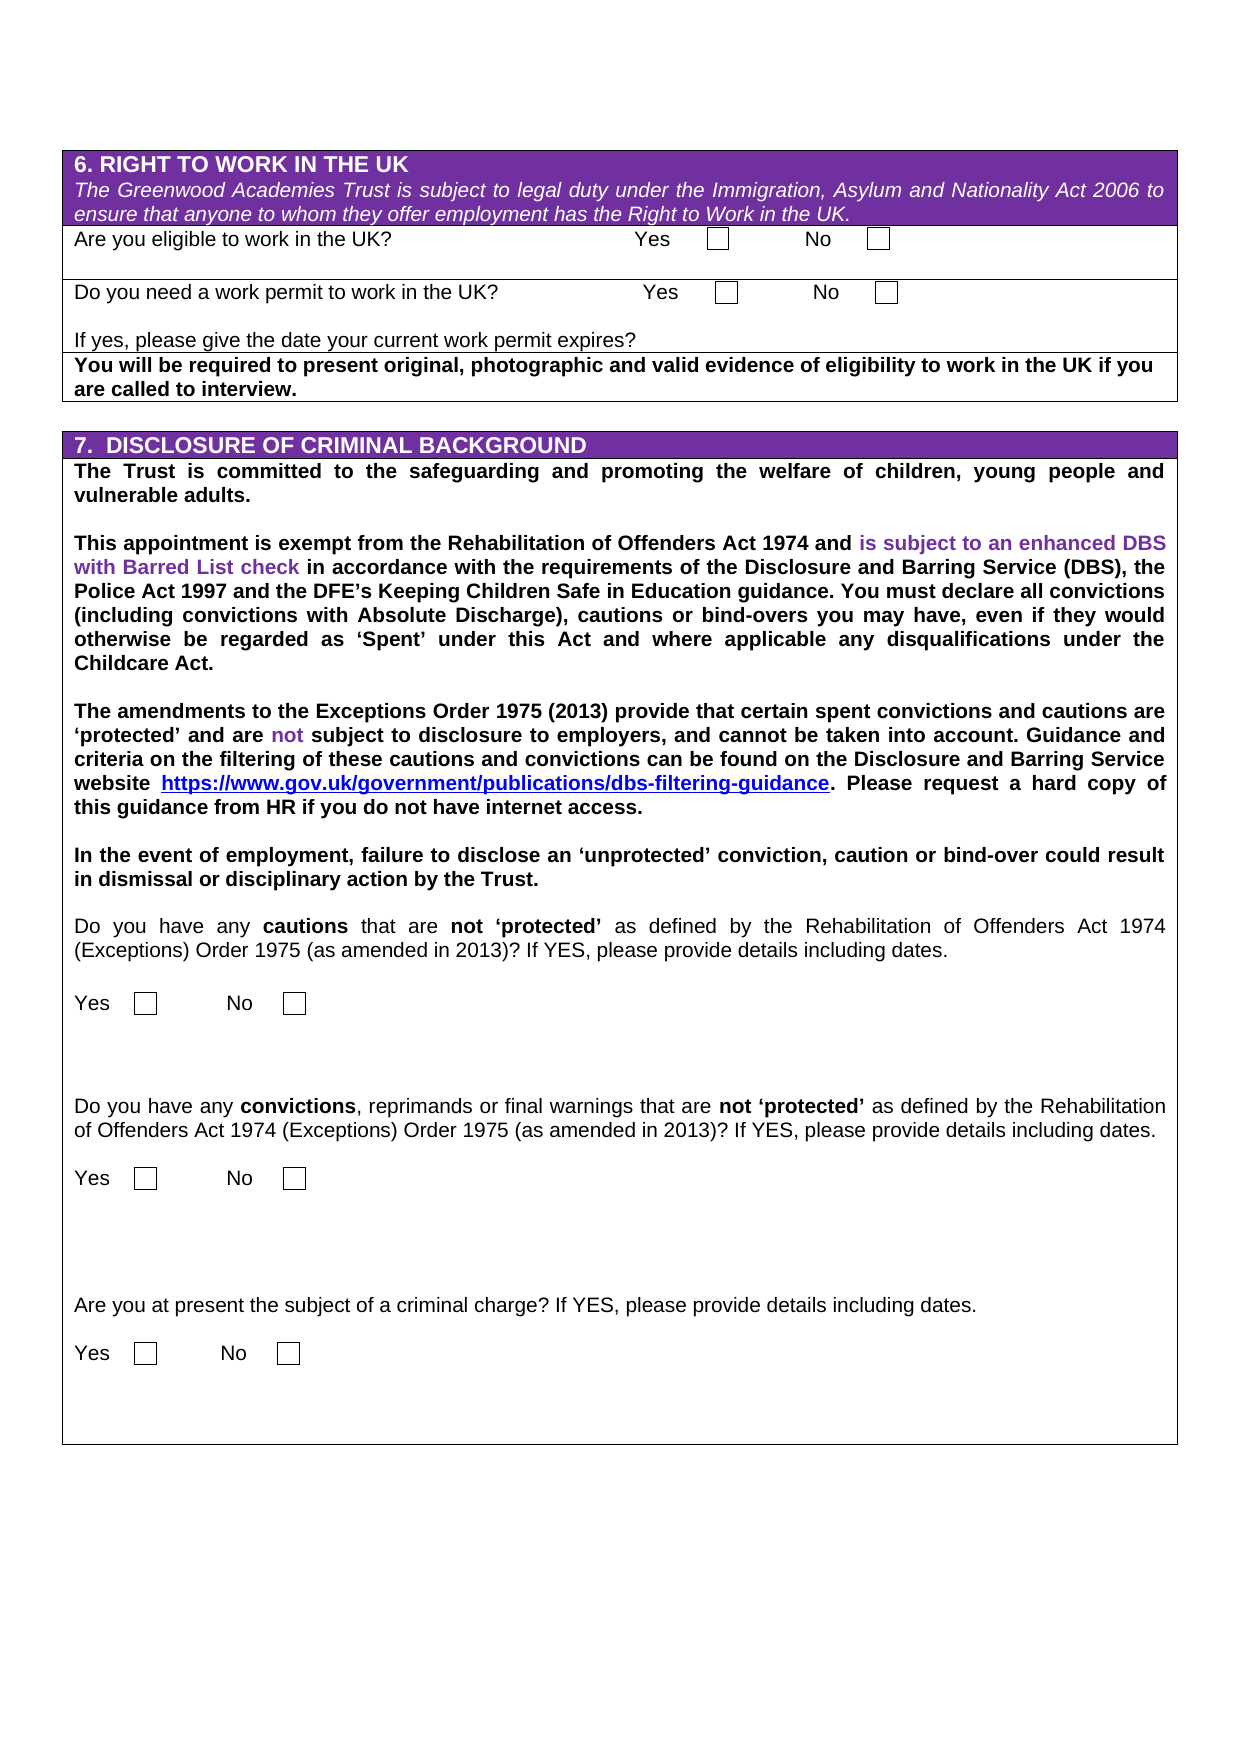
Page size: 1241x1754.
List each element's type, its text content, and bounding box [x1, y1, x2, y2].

table_cell Are you eligible to work in the UK? Yes No [63, 226, 1177, 279]
table_header 6. RIGHT TO WORK IN THE UK The Greenwood Academies Trust is subject to legal duty under the Immigration, Asylum and Nationality Act 2006 to ensure that anyone to whom they offer employment has the Right to Work in the UK. [63, 151, 1177, 225]
table_header 7. DISCLOSURE OF CRIMINAL BACKGROUND [63, 432, 1177, 458]
table_cell Do you need a work permit to work in the UK? Yes No If yes, please give the date your current work permit expires? [63, 280, 1177, 352]
table_cell You will be required to present original, photographic and valid evidence of eligibility to work in the UK if you are called to interview. [63, 353, 1177, 401]
table_cell The Trust is committed to the safeguarding and promoting the welfare of children, young people and vulnerable adults. This appointment is exempt from the Rehabilitation of Offenders Act 1974 and is subject to an enhanced DBS with Barred List check in accordance with the requirements of the Disclosure and Barring Service (DBS), the Police Act 1997 and the DFE’s Keeping Children Safe in Education guidance. You must declare all convictions (including convictions with Absolute Discharge), cautions or bind-overs you may have, even if they would otherwise be regarded as ‘Spent’ under this Act and where applicable any disqualifications under the Childcare Act. The amendments to the Exceptions Order 1975 (2013) provide that certain spent convictions and cautions are ‘protected’ and are not subject to disclosure to employers, and cannot be taken into account. Guidance and criteria on the filtering of these cautions and convictions can be found on the Disclosure and Barring Service website https://www.gov.uk/government/publications/dbs-filtering-guidance. Please request a hard copy of this guidance from HR if you do not have internet access. In the event of employment, failure to disclose an ‘unprotected’ conviction, caution or bind-over could result in dismissal or disciplinary action by the Trust. Do you have any cautions that are not ‘protected’ as defined by the Rehabilitation of Offenders Act 1974 (Exceptions) Order 1975 (as amended in 2013)? If YES, please provide details including dates. Yes No Do you have any convictions, reprimands or final warnings that are not ‘protected’ as defined by the Rehabilitation of Offenders Act 1974 (Exceptions) Order 1975 (as amended in 2013)? If YES, please provide details including dates. Yes No Are you at present the subject of a criminal charge? If YES, please provide details including dates. Yes No [63, 459, 1177, 1444]
